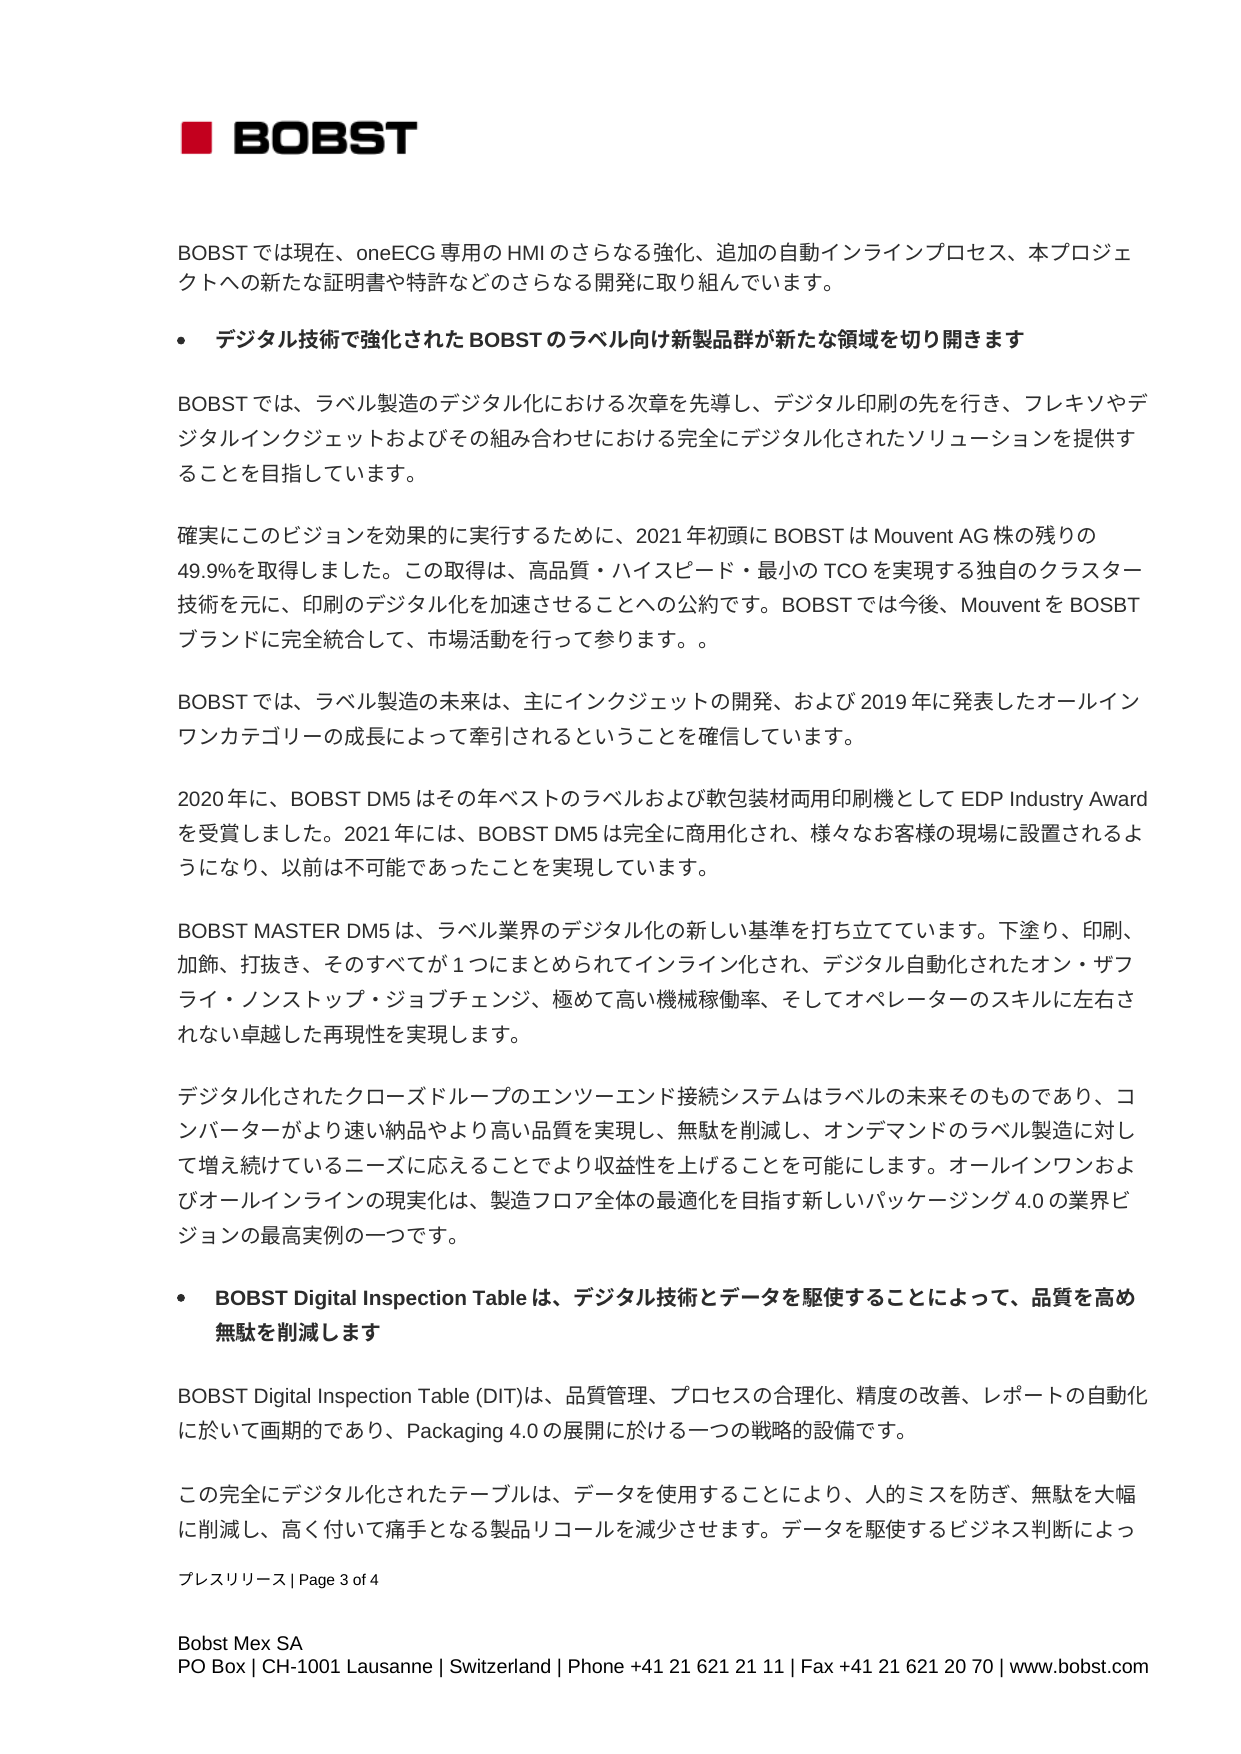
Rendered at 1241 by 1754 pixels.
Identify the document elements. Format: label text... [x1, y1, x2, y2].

text デジタル化されたクローズドループのエンツーエンド接続システムはラベルの未来そのものであり、コンバーターがより速い納品やより高い品質を実現し、無駄を削減し、オンデマンドのラベル製造に対して増え続けているニーズに応えることでより収益性を上げることを可能にします。オールインワンおよびオールインラインの現実化は、製造フロア全体の最適化を目指す新しいパッケージング4.0の業界ビジョンの最高実例の一つです。 [177, 1080, 1152, 1249]
text BOBSTでは、ラベル製造の未来は、主にインクジェットの開発、および2019年に発表したオールインワンカテゴリーの成長によって牽引されるということを確信しています。 2020年に、BOBST DM5はその年ベストのラベルおよび軟包装材両用印刷機としてEDP Industry Awardを受賞しました。2021年には、BOBST DM5は完全に商用化され、様々なお客様の現場に設置されるようになり、以前は不可能であったことを実現しています。 [177, 685, 1152, 882]
text 確実にこのビジョンを効果的に実行するために、2021年初頭にBOBSTはMouvent AG株の残りの49.9%を取得しました。この取得は、高品質・ハイスピード・最小のTCOを実現する独自のクラスター技術を元に、印刷のデジタル化を加速させることへの公約です。BOBSTでは今後、MouventをBOSBTブランドに完全統合して、市場活動を行って参ります。。 [177, 519, 1152, 653]
list BOBST Digital Inspection Tableは、デジタル技術とデータを駆使することによって、品質を高め無駄を削減します [177, 1281, 1152, 1346]
text BOBSTでは、ラベル製造のデジタル化における次章を先導し、デジタル印刷の先を行き、フレキソやデジタルインクジェットおよびその組み合わせにおける完全にデジタル化されたソリューションを提供することを目指しています。 [177, 388, 1152, 487]
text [177, 1478, 1152, 1543]
text BOBSTでは現在、oneECG専用のHMIのさらなる強化、追加の自動インラインプロセス、本プロジェクトへの新たな証明書や特許などのさらなる開発に取り組んでいます。 [177, 236, 1152, 324]
text BOBST Digital Inspection Table (DIT)は、品質管理、プロセスの合理化、精度の改善、レポートの自動化に於いて画期的であり、Packaging 4.0の展開に於ける一つの戦略的設備です。 [177, 1379, 1152, 1444]
text BOBST MASTER DM5は、ラベル業界のデジタル化の新しい基準を打ち立てています。下塗り、印刷、加飾、打抜き、そのすべてが1つにまとめられてインライン化され、デジタル自動化されたオン・ザフライ・ノンストップ・ジョブチェンジ、極めて高い機械稼働率、そしてオペレーターのスキルに左右されない卓越した再現性を実現します。 [177, 914, 1152, 1048]
list デジタル技術で強化されたBOBSTのラベル向け新製品群が新たな領域を切り開きます [177, 324, 1152, 354]
